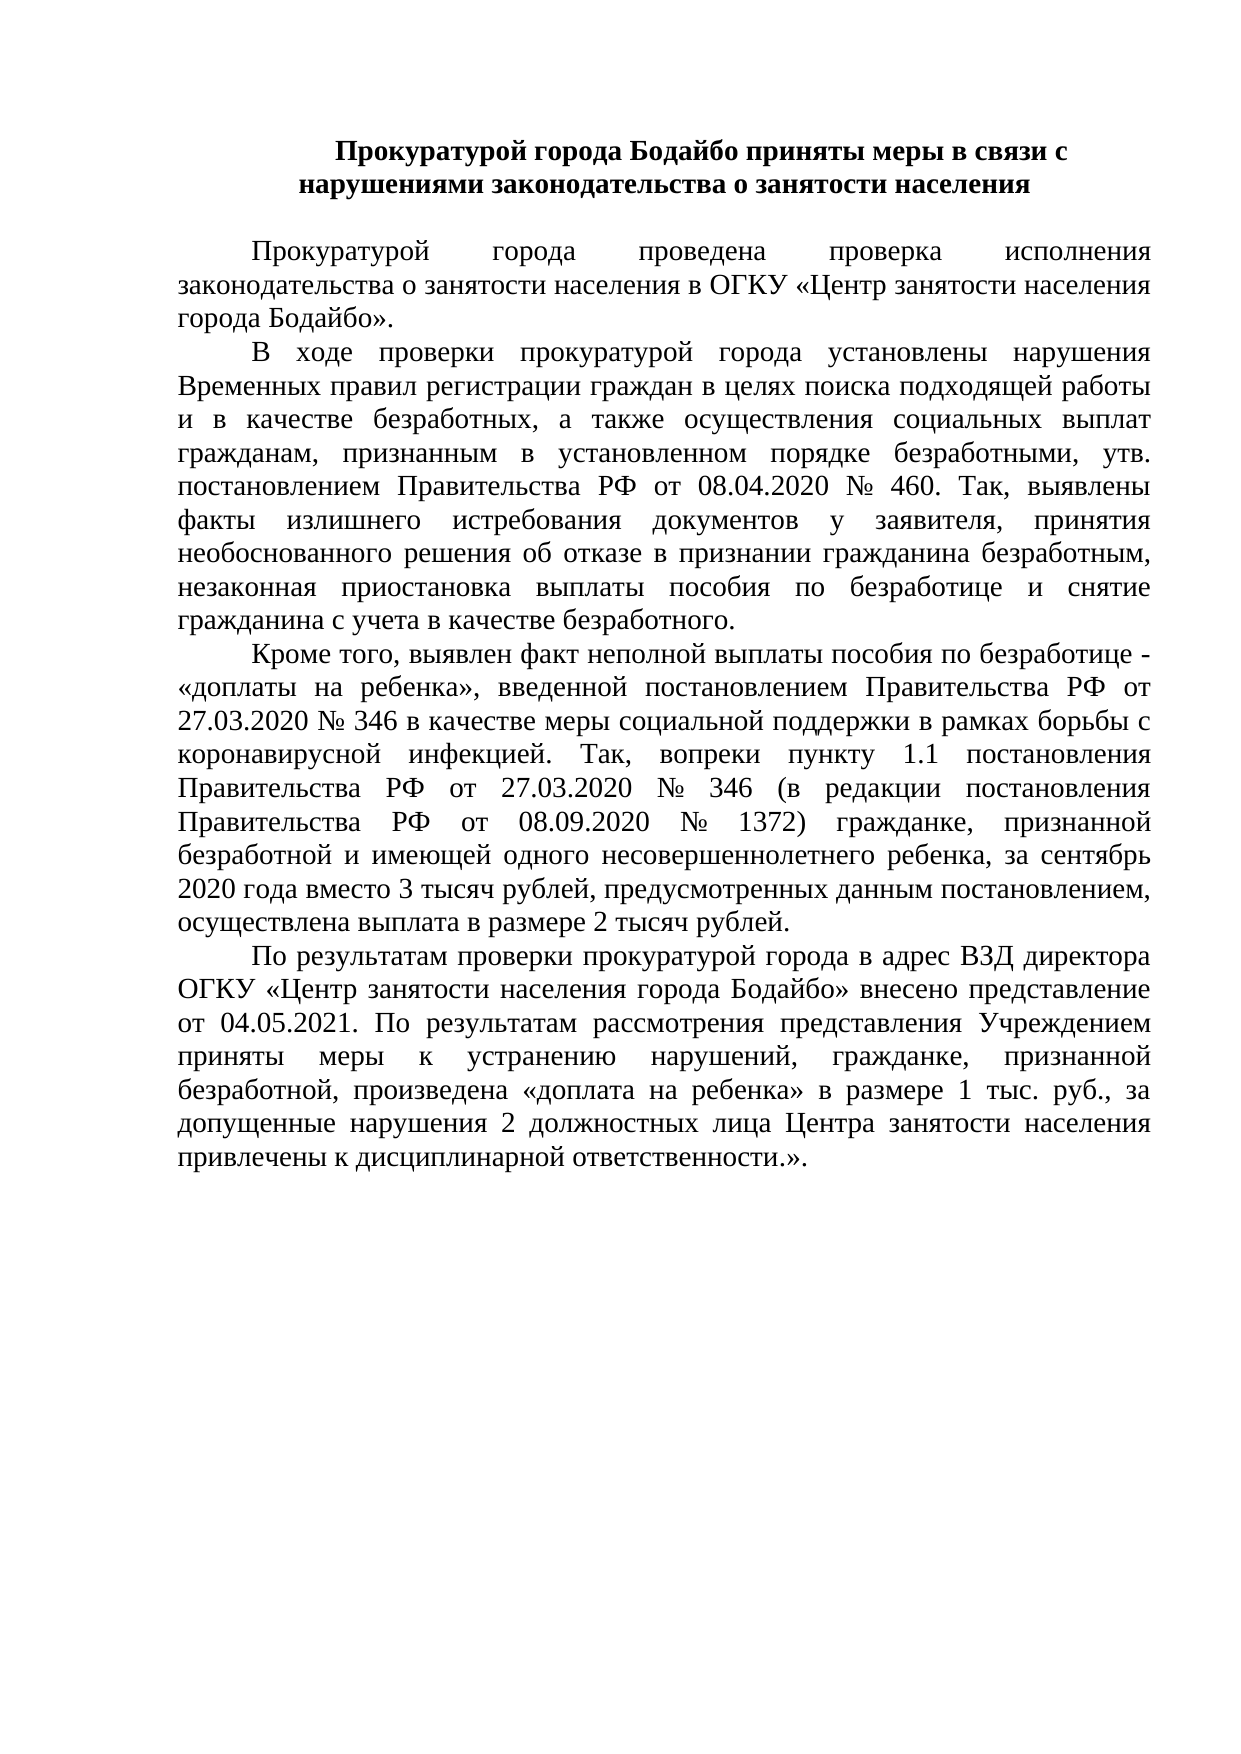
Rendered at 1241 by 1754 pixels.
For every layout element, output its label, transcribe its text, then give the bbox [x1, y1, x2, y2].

text По результатам проверки прокуратурой города в адрес ВЗД директора ОГКУ «Центр занятости населения города Бодайбо» внесено представление от 04.05.2021. По результатам рассмотрения представления Учреждением приняты меры к устранению нарушений, гражданке, признанной безработной, произведена «доплата на ребенка» в размере 1 тыс. руб., за допущенные нарушения 2 должностных лица Центра занятости населения привлечены к дисциплинарной ответственности.». [177, 938, 1152, 1173]
text Кроме того, выявлен факт неполной выплаты пособия по безработице - «доплаты на ребенка», введенной постановлением Правительства РФ от 27.03.2020 № 346 в качестве меры социальной поддержки в рамках борьбы с коронавирусной инфекцией. Так, вопреки пункту 1.1 постановления Правительства РФ от 27.03.2020 № 346 (в редакции постановления Правительства РФ от 08.09.2020 № 1372) гражданке, признанной безработной и имеющей одного несовершеннолетнего ребенка, за сентябрь 2020 года вместо 3 тысяч рублей, предусмотренных данным постановлением, осуществлена выплата в размере 2 тысяч рублей. [177, 636, 1152, 938]
text В ходе проверки прокуратурой города установлены нарушения Временных правил регистрации граждан в целях поиска подходящей работы и в качестве безработных, а также осуществления социальных выплат гражданам, признанным в установленном порядке безработными, утв. постановлением Правительства РФ от 08.04.2020 № 460. Так, выявлены факты излишнего истребования документов у заявителя, принятия необоснованного решения об отказе в признании гражданина безработным, незаконная приостановка выплаты пособия по безработице и снятие гражданина с учета в качестве безработного. [177, 334, 1152, 636]
text Прокуратурой города проведена проверка исполнения законодательства о занятости населения в ОГКУ «Центр занятости населения города Бодайбо». [177, 233, 1152, 334]
text Прокуратурой города Бодайбо приняты меры в связи с нарушениями законодательства о занятости населения [177, 133, 1152, 200]
